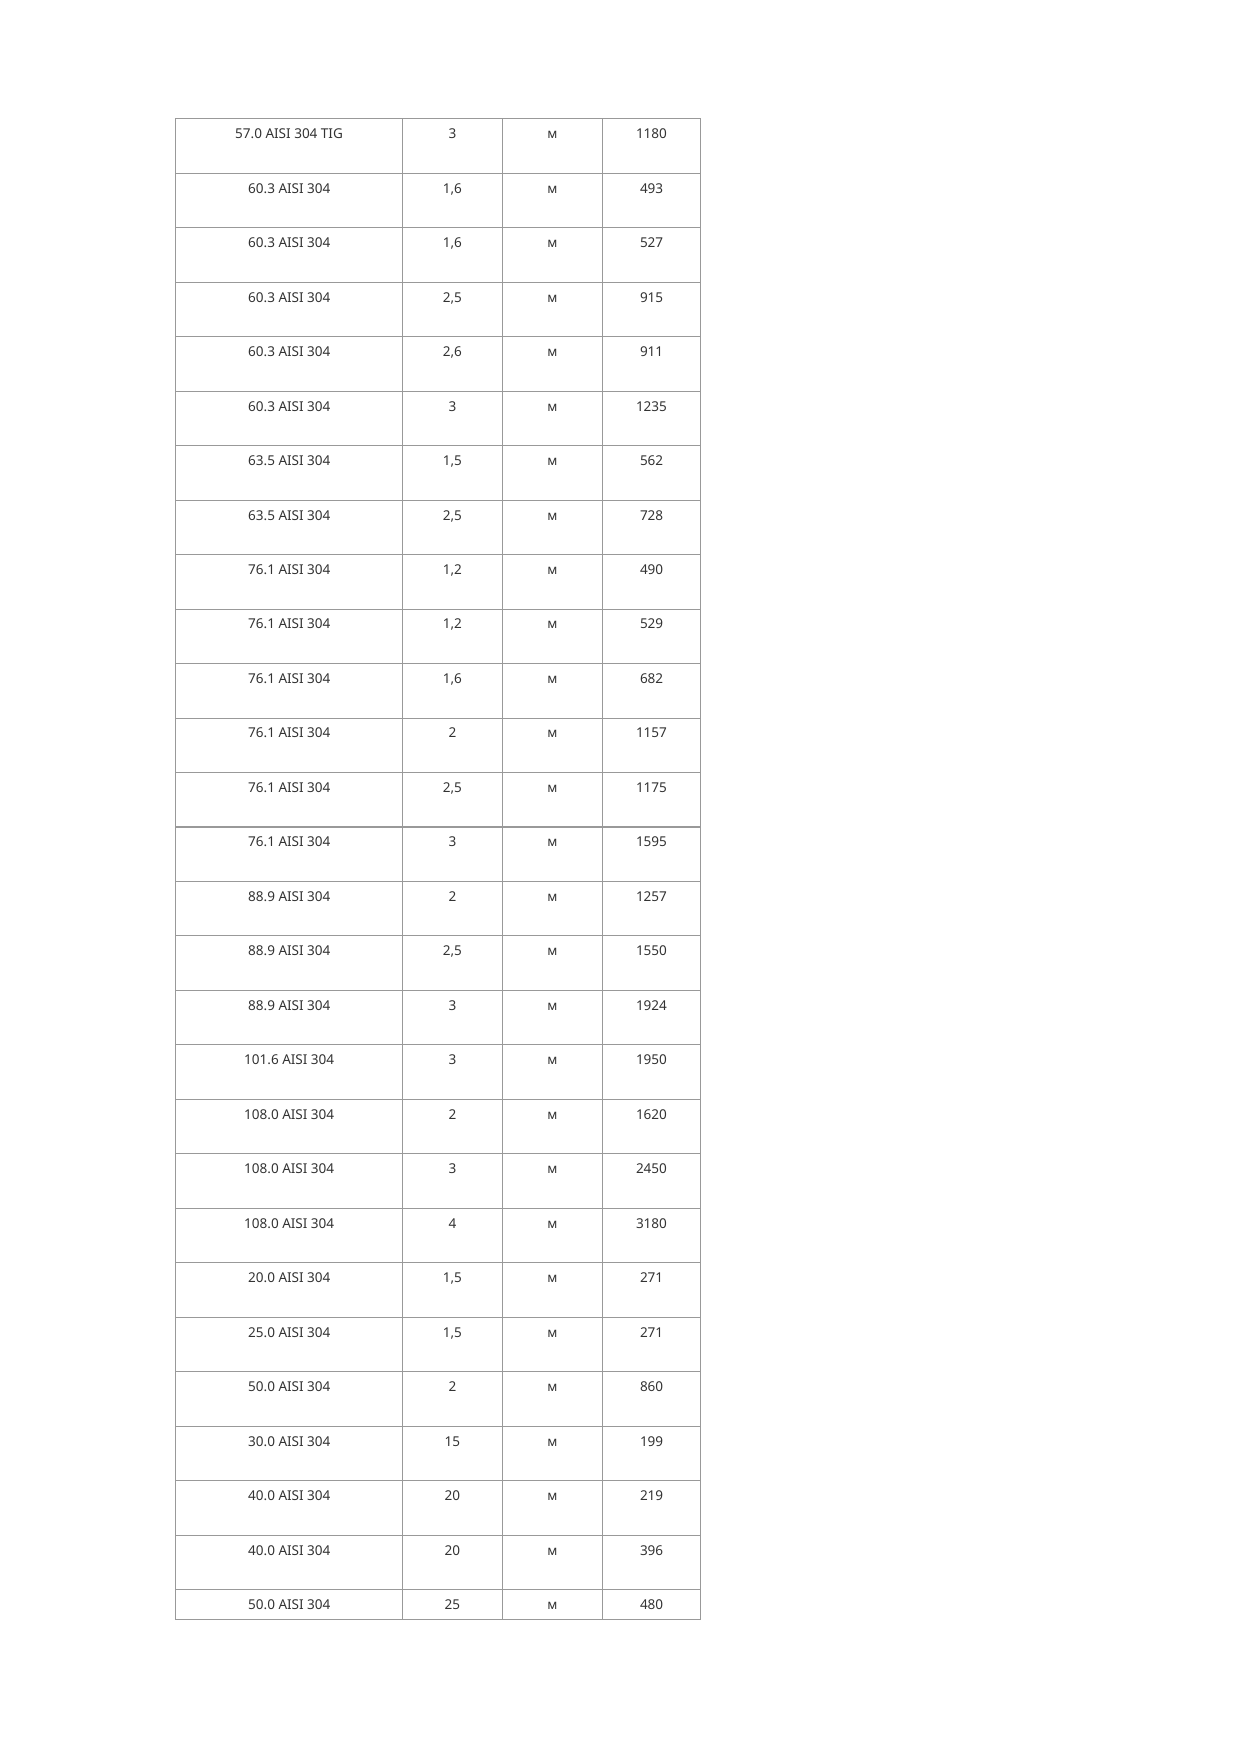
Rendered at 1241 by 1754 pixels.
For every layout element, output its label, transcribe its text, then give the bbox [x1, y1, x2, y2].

table_cell 2450 [603, 1154, 700, 1208]
table_cell 88.9 AISI 304 [176, 936, 402, 990]
table_cell 1,5 [403, 1318, 502, 1371]
table_cell м [503, 1481, 602, 1534]
table_cell 1,2 [403, 610, 502, 663]
table_cell 76.1 AISI 304 [176, 828, 402, 881]
table_cell 2,5 [403, 773, 502, 826]
table_cell 76.1 AISI 304 [176, 610, 402, 663]
table_cell 271 [603, 1318, 700, 1371]
table_cell 20 [403, 1481, 502, 1534]
table_cell 1180 [603, 119, 700, 173]
table_cell 60.3 AISI 304 [176, 228, 402, 282]
table_cell 40.0 AISI 304 [176, 1536, 402, 1589]
table_cell м [503, 1045, 602, 1099]
table_cell 63.5 AISI 304 [176, 446, 402, 499]
table_cell 25.0 AISI 304 [176, 1318, 402, 1371]
table_cell 57.0 AISI 304 TIG [176, 119, 402, 173]
table_cell 1,6 [403, 174, 502, 227]
table_cell 40.0 AISI 304 [176, 1481, 402, 1534]
table_cell 1,5 [403, 446, 502, 499]
table_cell 728 [603, 501, 700, 554]
table_cell 3 [403, 1045, 502, 1099]
table_cell м [503, 555, 602, 608]
table_cell 2,6 [403, 337, 502, 391]
table_cell 527 [603, 228, 700, 282]
table_cell м [503, 501, 602, 554]
table_cell 3 [403, 1154, 502, 1208]
table_cell 3 [403, 991, 502, 1044]
table_cell м [503, 1100, 602, 1153]
table_cell м [503, 936, 602, 990]
table_cell 2 [403, 1372, 502, 1426]
table_cell 493 [603, 174, 700, 227]
table_cell 63.5 AISI 304 [176, 501, 402, 554]
table_cell 480 [603, 1590, 700, 1618]
table_cell м [503, 174, 602, 227]
table_cell 2,5 [403, 936, 502, 990]
table_cell 562 [603, 446, 700, 499]
table_cell 50.0 AISI 304 [176, 1590, 402, 1618]
table_cell м [503, 1154, 602, 1208]
table_cell 108.0 AISI 304 [176, 1100, 402, 1153]
table_cell 4 [403, 1209, 502, 1262]
table_cell 3 [403, 119, 502, 173]
table_cell 219 [603, 1481, 700, 1534]
table_cell 1157 [603, 719, 700, 772]
table_cell 88.9 AISI 304 [176, 991, 402, 1044]
table_cell 915 [603, 283, 700, 336]
table_cell м [503, 773, 602, 826]
table_cell 60.3 AISI 304 [176, 174, 402, 227]
table_cell 76.1 AISI 304 [176, 719, 402, 772]
table_cell 60.3 AISI 304 [176, 337, 402, 391]
table_cell м [503, 664, 602, 717]
table_cell 2,5 [403, 283, 502, 336]
table_cell м [503, 828, 602, 881]
table_cell м [503, 283, 602, 336]
table_cell 1,2 [403, 555, 502, 608]
table_cell 15 [403, 1427, 502, 1480]
table_cell 60.3 AISI 304 [176, 283, 402, 336]
table_cell м [503, 1318, 602, 1371]
table_cell 860 [603, 1372, 700, 1426]
table_cell 3 [403, 392, 502, 445]
table_cell м [503, 1427, 602, 1480]
table_cell 911 [603, 337, 700, 391]
table_cell 88.9 AISI 304 [176, 882, 402, 935]
table_cell м [503, 1209, 602, 1262]
table_cell м [503, 719, 602, 772]
table_cell 490 [603, 555, 700, 608]
table_cell 396 [603, 1536, 700, 1589]
table_cell м [503, 1536, 602, 1589]
table_cell 60.3 AISI 304 [176, 392, 402, 445]
table_cell 529 [603, 610, 700, 663]
table_cell 2 [403, 1100, 502, 1153]
table_cell 30.0 AISI 304 [176, 1427, 402, 1480]
table_cell 199 [603, 1427, 700, 1480]
table_cell 1175 [603, 773, 700, 826]
table_cell м [503, 446, 602, 499]
table_cell м [503, 610, 602, 663]
table_cell м [503, 119, 602, 173]
table_cell м [503, 1590, 602, 1618]
table_cell 271 [603, 1263, 700, 1317]
table_cell 1,5 [403, 1263, 502, 1317]
table_cell м [503, 337, 602, 391]
table_cell 1,6 [403, 664, 502, 717]
table_cell 20.0 AISI 304 [176, 1263, 402, 1317]
table_cell 2 [403, 719, 502, 772]
table_cell 1257 [603, 882, 700, 935]
table_cell 50.0 AISI 304 [176, 1372, 402, 1426]
table_cell 76.1 AISI 304 [176, 555, 402, 608]
table_cell м [503, 228, 602, 282]
table_cell м [503, 392, 602, 445]
table_cell 20 [403, 1536, 502, 1589]
table_cell 2 [403, 882, 502, 935]
table_cell 101.6 AISI 304 [176, 1045, 402, 1099]
table_cell м [503, 882, 602, 935]
table_cell 1550 [603, 936, 700, 990]
table_cell 1620 [603, 1100, 700, 1153]
table_cell 1924 [603, 991, 700, 1044]
table_cell 76.1 AISI 304 [176, 773, 402, 826]
table_cell 3180 [603, 1209, 700, 1262]
table_cell 682 [603, 664, 700, 717]
table_cell 108.0 AISI 304 [176, 1154, 402, 1208]
table_cell м [503, 991, 602, 1044]
table_cell 76.1 AISI 304 [176, 664, 402, 717]
table_cell 108.0 AISI 304 [176, 1209, 402, 1262]
table_cell 1,6 [403, 228, 502, 282]
table_cell 1595 [603, 828, 700, 881]
table_cell 1235 [603, 392, 700, 445]
table_cell 2,5 [403, 501, 502, 554]
table_cell м [503, 1372, 602, 1426]
table_cell 3 [403, 828, 502, 881]
table_cell 25 [403, 1590, 502, 1618]
table_cell 1950 [603, 1045, 700, 1099]
table_cell м [503, 1263, 602, 1317]
